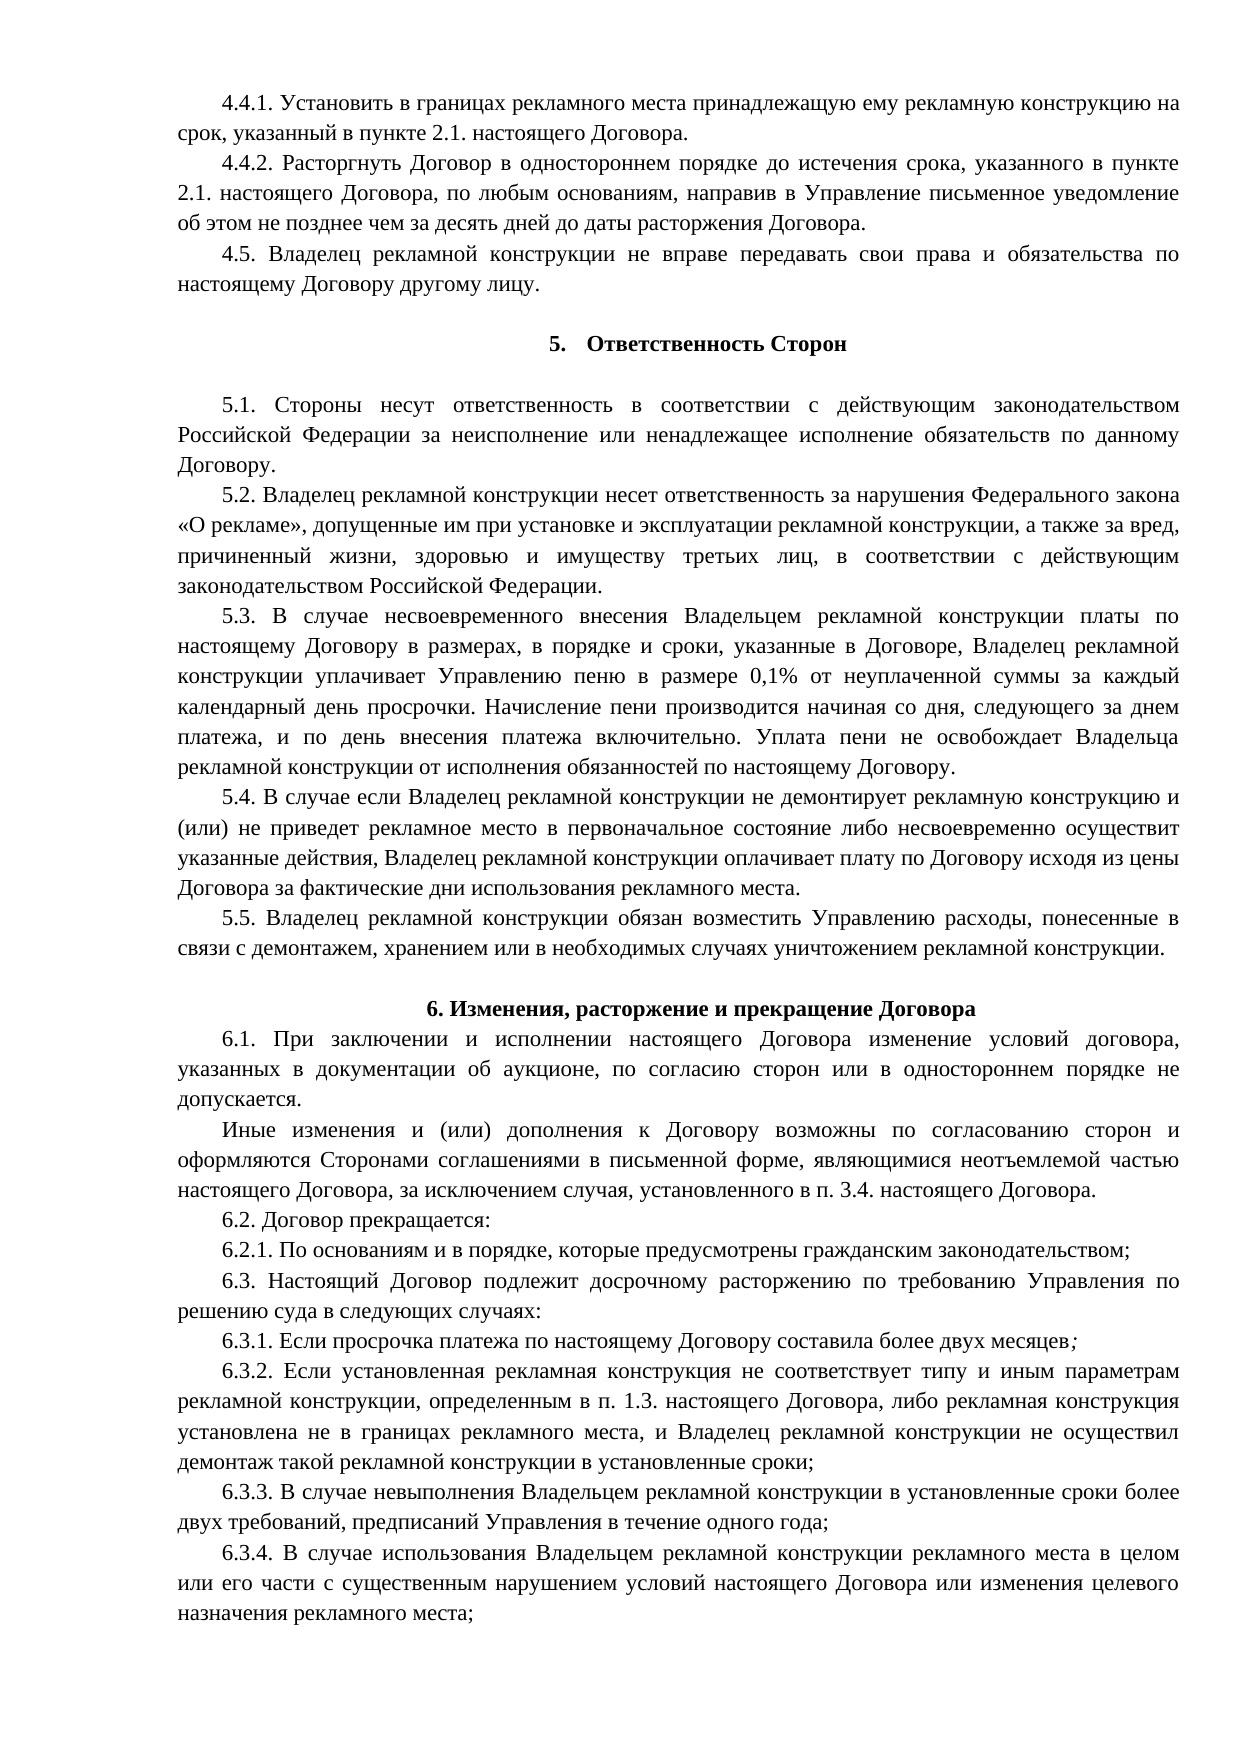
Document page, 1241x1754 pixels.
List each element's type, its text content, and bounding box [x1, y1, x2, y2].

text 5.3. В случае несвоевременного внесения Владельцем рекламной конструкции платы по настоящему Договору в размерах, в порядке и сроки, указанные в Договоре, Владелец рекламной конструкции уплачивает Управлению пеню в размере 0,1% от неуплаченной суммы за каждый календарный день просрочки. Начисление пени производится начиная со дня, следующего за днем платежа, и по день внесения платежа включительно. Уплата пени не освобождает Владельца рекламной конструкции от исполнения обязанностей по настоящему Договору. [177, 602, 1181, 779]
text 6.2. Договор прекращается: [177, 1206, 1181, 1233]
text 4.4.1. Установить в границах рекламного места принадлежащую ему рекламную конструкцию на срок, указанный в пункте 2.1. настоящего Договора. [177, 89, 1181, 145]
text 6.3.2. Если установленная рекламная конструкция не соответствует типу и иным параметрам рекламной конструкции, определенным в п. 1.3. настоящего Договора, либо рекламная конструкция установлена не в границах рекламного места, и Владелец рекламной конструкции не осуществил демонтаж такой рекламной конструкции в установленные сроки; [177, 1357, 1181, 1474]
text 5.5. Владелец рекламной конструкции обязан возместить Управлению расходы, понесенные в связи с демонтажем, хранением или в необходимых случаях уничтожением рекламной конструкции. [177, 904, 1181, 961]
text 5.1. Стороны несут ответственность в соответствии с действующим законодательством Российской Федерации за неисполнение или ненадлежащее исполнение обязательств по данному Договору. [177, 391, 1181, 477]
text 4.4.2. Расторгнуть Договор в одностороннем порядке до истечения срока, указанного в пункте 2.1. настоящего Договора, по любым основаниям, направив в Управление письменное уведомление об этом не позднее чем за десять дней до даты расторжения Договора. [177, 149, 1181, 236]
text 6.3. Настоящий Договор подлежит досрочному расторжению по требованию Управления по решению суда в следующих случаях: [177, 1267, 1181, 1323]
list Ответственность Сторон [215, 330, 1181, 357]
text 6.3.4. В случае использования Владельцем рекламной конструкции рекламного места в целом или его части с существенным нарушением условий настоящего Договора или изменения целевого назначения рекламного места; [177, 1539, 1181, 1625]
text 6.1. При заключении и исполнении настоящего Договора изменение условий договора, указанных в документации об аукционе, по согласию сторон или в одностороннем порядке не допускается. [177, 1025, 1181, 1112]
text 6.3.1. Если просрочка платежа по настоящему Договору составила более двух месяцев; [177, 1327, 1181, 1353]
text 5.4. В случае если Владелец рекламной конструкции не демонтирует рекламную конструкцию и (или) не приведет рекламное место в первоначальное состояние либо несвоевременно осуществит указанные действия, Владелец рекламной конструкции оплачивает плату по Договору исходя из цены Договора за фактические дни использования рекламного места. [177, 783, 1181, 900]
text 6. Изменения, расторжение и прекращение Договора [177, 995, 1181, 1021]
text 4.5. Владелец рекламной конструкции не вправе передавать свои права и обязательства по настоящему Договору другому лицу. [177, 240, 1181, 296]
text 5.2. Владелец рекламной конструкции несет ответственность за нарушения Федерального закона «О рекламе», допущенные им при установке и эксплуатации рекламной конструкции, а также за вред, причиненный жизни, здоровью и имуществу третьих лиц, в соответствии с действующим законодательством Российской Федерации. [177, 481, 1181, 598]
text 6.3.3. В случае невыполнения Владельцем рекламной конструкции в установленные сроки более двух требований, предписаний Управления в течение одного года; [177, 1478, 1181, 1535]
text 6.2.1. По основаниям и в порядке, которые предусмотрены гражданским законодательством; [177, 1237, 1181, 1263]
text Иные изменения и (или) дополнения к Договору возможны по согласованию сторон и оформляются Сторонами соглашениями в письменной форме, являющимися неотъемлемой частью настоящего Договора, за исключением случая, установленного в п. 3.4. настоящего Договора. [177, 1116, 1181, 1202]
